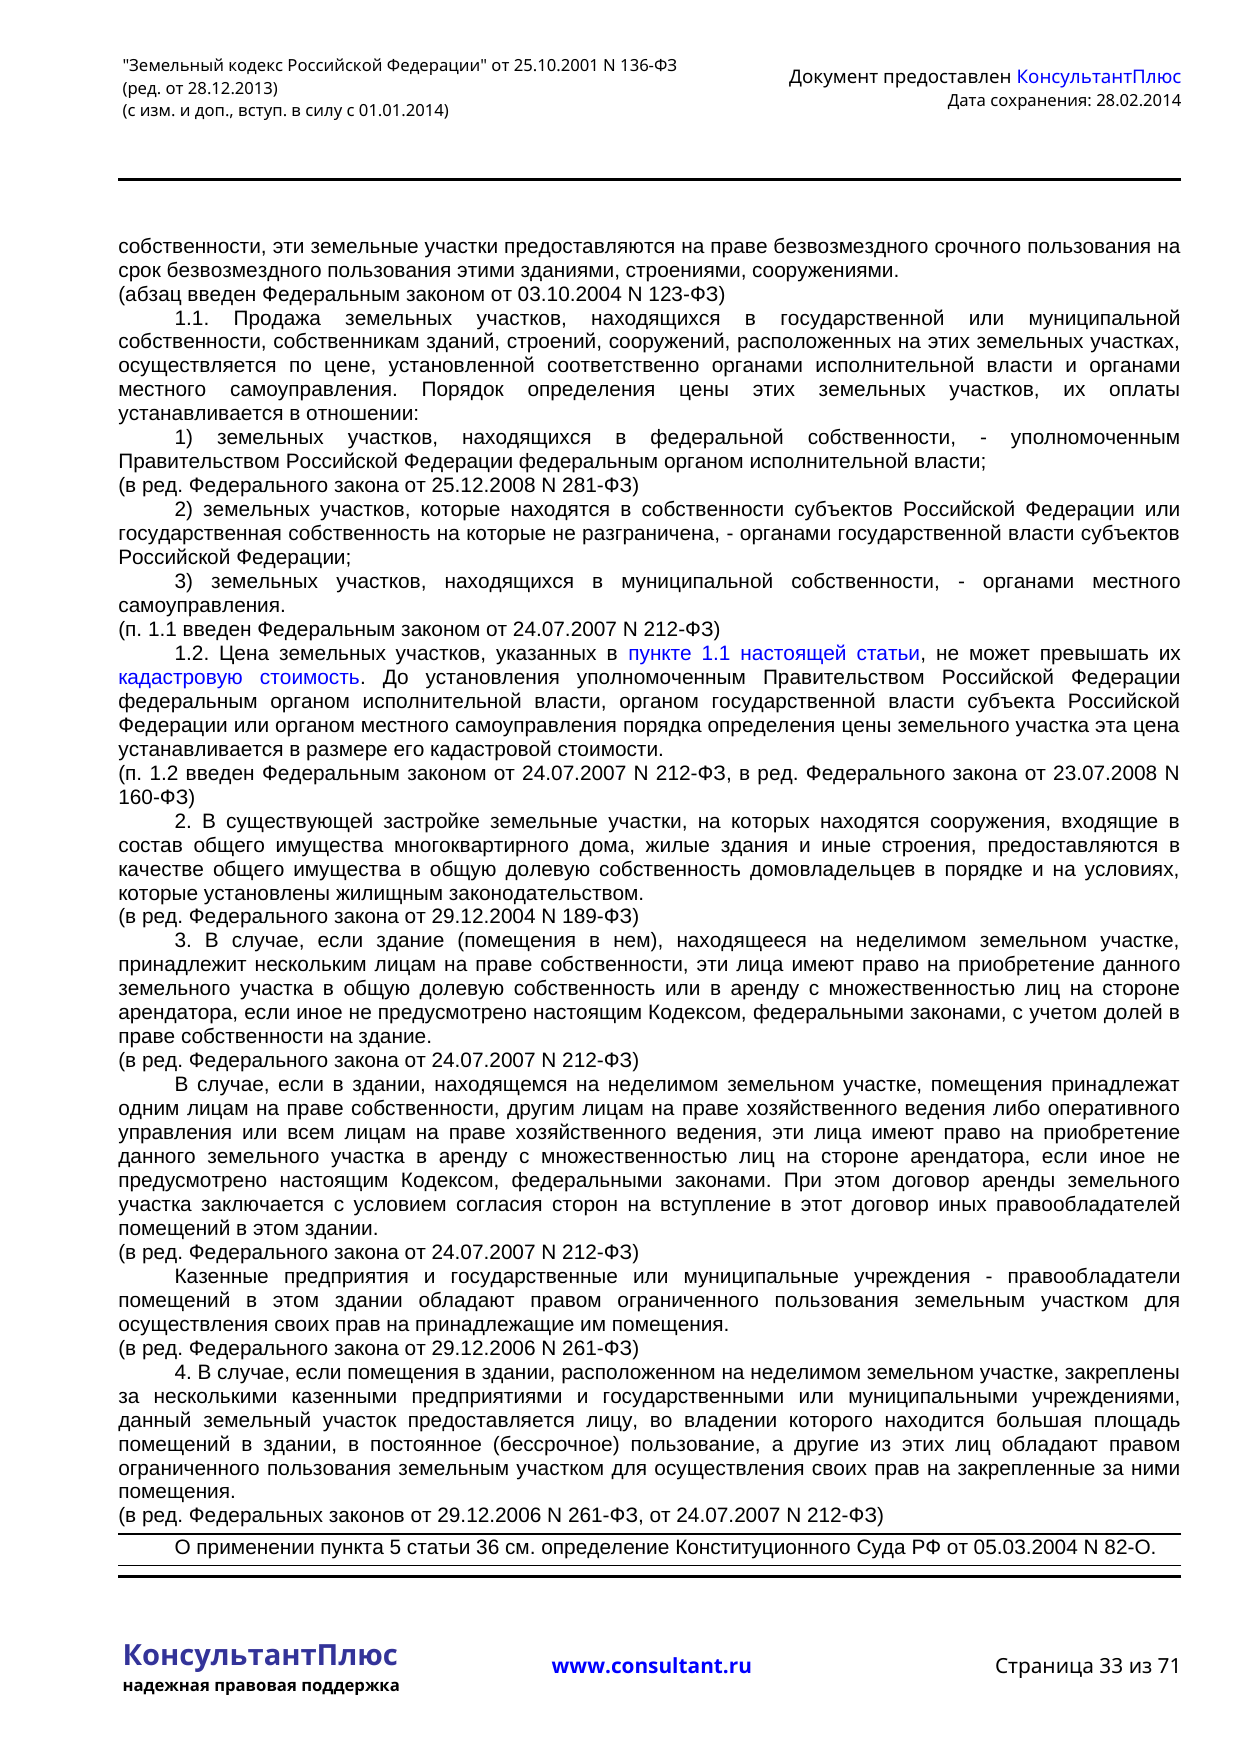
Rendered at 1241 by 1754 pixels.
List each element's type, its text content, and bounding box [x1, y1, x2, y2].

text (в ред. Федерального закона от 24.07.2007 N 212-ФЗ) [118, 1240, 1181, 1264]
text 4. В случае, если помещения в здании, расположенном на неделимом земельном участке, закреплены за несколькими казенными предприятиями и государственными или муниципальными учреждениями, данный земельный участок предоставляется лицу, во владении которого находится большая площадь помещений в здании, в постоянное (бессрочное) пользование, а другие из этих лиц обладают правом ограниченного пользования земельным участком для осуществления своих прав на закрепленные за ними помещения. [118, 1359, 1181, 1503]
text (абзац введен Федеральным законом от 03.10.2004 N 123-ФЗ) [118, 281, 1181, 305]
text Казенные предприятия и государственные или муниципальные учреждения - правообладатели помещений в этом здании обладают правом ограниченного пользования земельным участком для осуществления своих прав на принадлежащие им помещения. [118, 1264, 1181, 1336]
text (п. 1.1 введен Федеральным законом от 24.07.2007 N 212-ФЗ) [118, 617, 1181, 641]
text (в ред. Федерального закона от 29.12.2006 N 261-ФЗ) [118, 1336, 1181, 1359]
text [118, 233, 1181, 281]
text 1.2. Цена земельных участков, указанных в пункте 1.1 настоящей статьи, не может превышать их кадастровую стоимость. До установления уполномоченным Правительством Российской Федерации федеральным органом исполнительной власти, органом государственной власти субъекта Российской Федерации или органом местного самоуправления порядка определения цены земельного участка эта цена устанавливается в размере его кадастровой стоимости. [118, 641, 1181, 761]
text (п. 1.2 введен Федеральным законом от 24.07.2007 N 212-ФЗ, в ред. Федерального закона от 23.07.2008 N 160-ФЗ) [118, 761, 1181, 808]
text О применении пункта 5 статьи 36 см. определение Конституционного Суда РФ от 05.03.2004 N 82-О. [118, 1535, 1181, 1559]
text 3) земельных участков, находящихся в муниципальной собственности, - органами местного самоуправления. [118, 569, 1181, 617]
text (в ред. Федерального закона от 25.12.2008 N 281-ФЗ) [118, 473, 1181, 497]
text 3. В случае, если здание (помещения в нем), находящееся на неделимом земельном участке, принадлежит нескольким лицам на праве собственности, эти лица имеют право на приобретение данного земельного участка в общую долевую собственность или в аренду с множественностью лиц на стороне арендатора, если иное не предусмотрено настоящим Кодексом, федеральными законами, с учетом долей в праве собственности на здание. [118, 928, 1181, 1048]
text В случае, если в здании, находящемся на неделимом земельном участке, помещения принадлежат одним лицам на праве собственности, другим лицам на праве хозяйственного ведения либо оперативного управления или всем лицам на праве хозяйственного ведения, эти лица имеют право на приобретение данного земельного участка в аренду с множественностью лиц на стороне арендатора, если иное не предусмотрено настоящим Кодексом, федеральными законами. При этом договор аренды земельного участка заключается с условием согласия сторон на вступление в этот договор иных правообладателей помещений в этом здании. [118, 1072, 1181, 1240]
text (в ред. Федерального закона от 29.12.2004 N 189-ФЗ) [118, 904, 1181, 928]
text 1) земельных участков, находящихся в федеральной собственности, - уполномоченным Правительством Российской Федерации федеральным органом исполнительной власти; [118, 425, 1181, 473]
text (в ред. Федеральных законов от 29.12.2006 N 261-ФЗ, от 24.07.2007 N 212-ФЗ) [118, 1503, 1181, 1527]
text 2) земельных участков, которые находятся в собственности субъектов Российской Федерации или государственная собственность на которые не разграничена, - органами государственной власти субъектов Российской Федерации; [118, 497, 1181, 569]
text 2. В существующей застройке земельные участки, на которых находятся сооружения, входящие в состав общего имущества многоквартирного дома, жилые здания и иные строения, предоставляются в качестве общего имущества в общую долевую собственность домовладельцев в порядке и на условиях, которые установлены жилищным законодательством. [118, 808, 1181, 904]
text (в ред. Федерального закона от 24.07.2007 N 212-ФЗ) [118, 1048, 1181, 1072]
text 1.1. Продажа земельных участков, находящихся в государственной или муниципальной собственности, собственникам зданий, строений, сооружений, расположенных на этих земельных участках, осуществляется по цене, установленной соответственно органами исполнительной власти и органами местного самоуправления. Порядок определения цены этих земельных участков, их оплаты устанавливается в отношении: [118, 305, 1181, 425]
